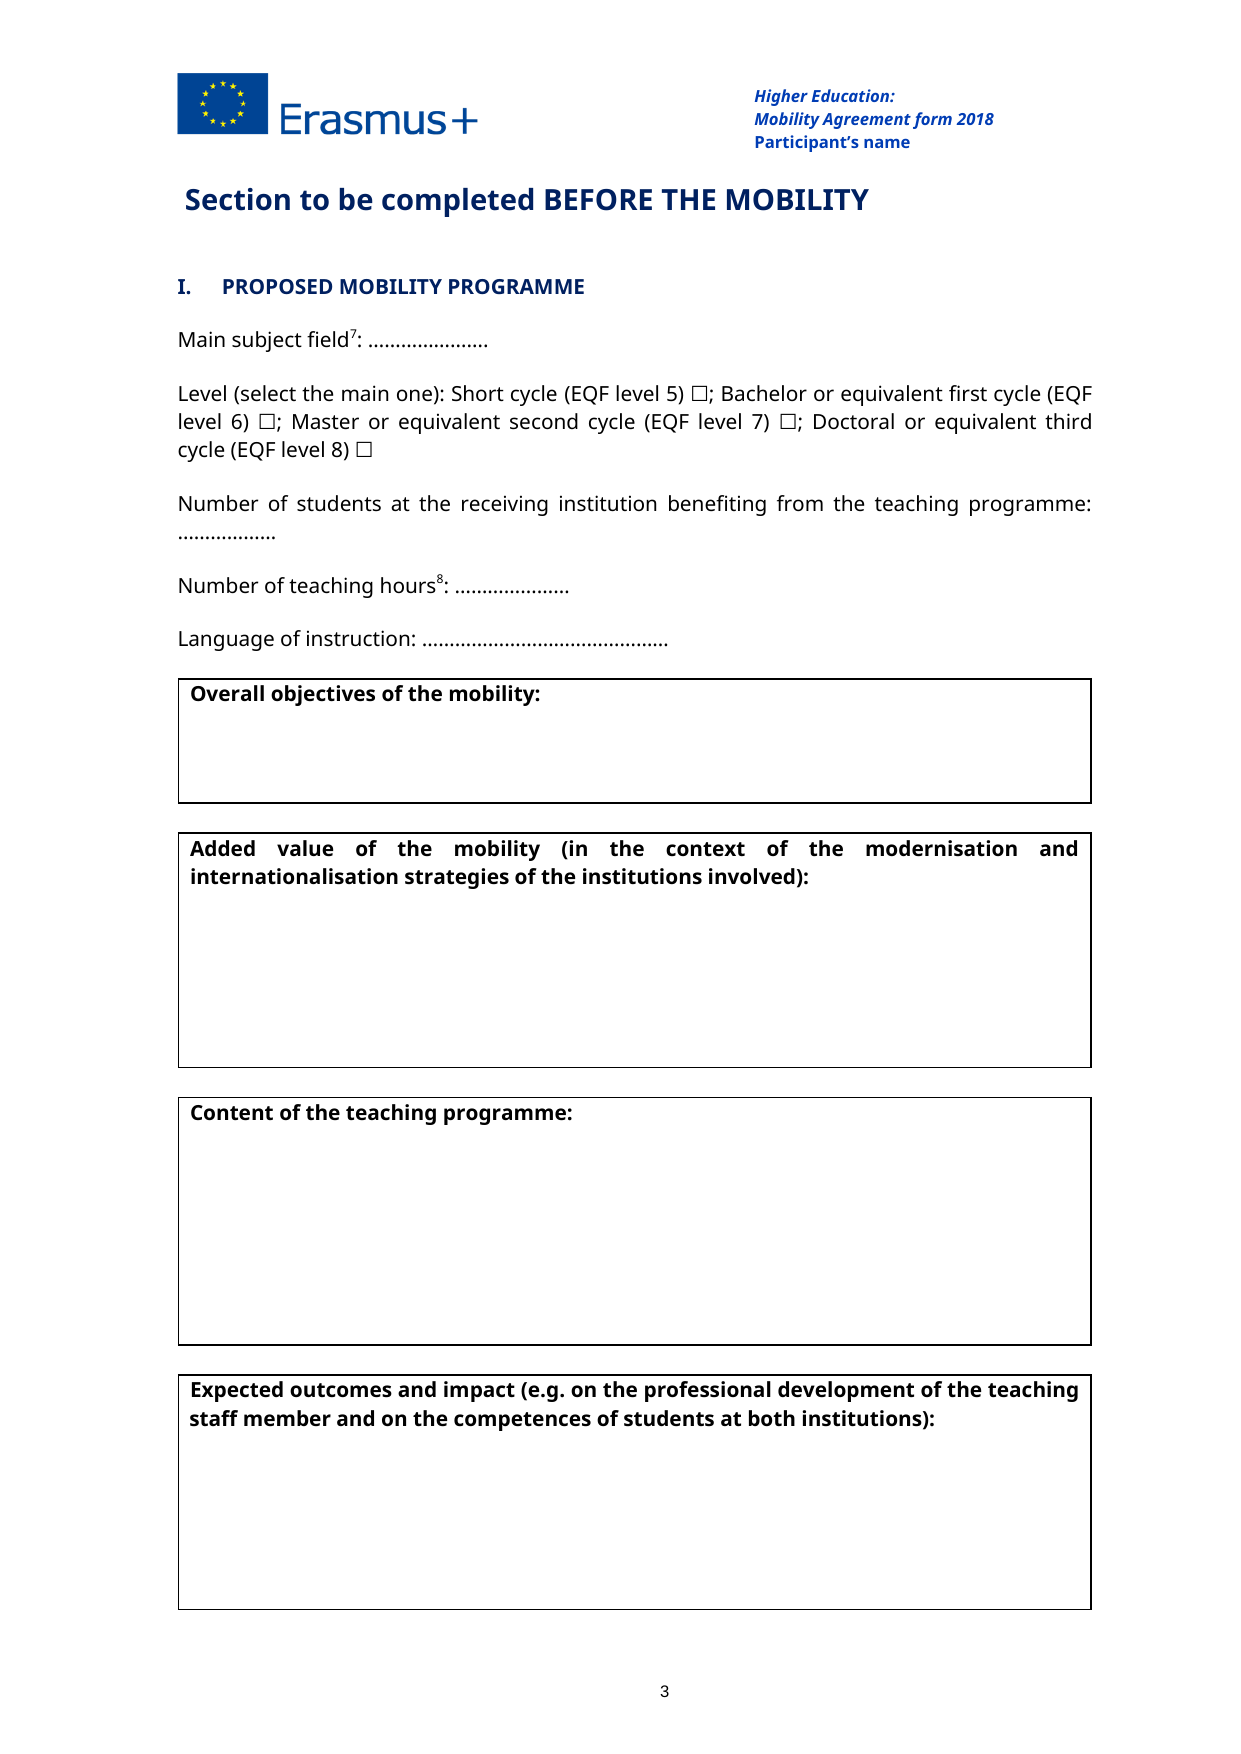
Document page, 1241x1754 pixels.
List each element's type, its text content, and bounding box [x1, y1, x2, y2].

table_header Added value of the mobility (in the context of the modernisation and internationalisation strategies of the institutions involved): [179, 834, 1090, 1067]
text Main subject field: …………………. [177, 325, 1092, 354]
table_header Content of the teaching programme: [179, 1098, 1090, 1344]
text Level (select the main one): Short cycle (EQF level 5) ; Bachelor or equivalent first cycle (EQF level 6) ; Master or equivalent second cycle (EQF level 7) ; Doctoral or equivalent third cycle (EQF level 8) [177, 379, 1092, 464]
picture [177, 73, 478, 135]
text Language of instruction: ……………………………………… [177, 624, 1092, 653]
text Number of teaching hours: ………………… [177, 571, 1092, 599]
text Number of students at the receiving institution benefiting from the teaching programme: ……………… [177, 489, 1092, 546]
table_header Overall objectives of the mobility: [179, 680, 1090, 802]
table_header Expected outcomes and impact (e.g. on the professional development of the teaching staff member and on the competences of students at both institutions): [179, 1376, 1090, 1609]
subtitle I. PROPOSED MOBILITY PROGRAMME [177, 272, 1092, 300]
text Section to be completed BEFORE THE MOBILITY [177, 179, 1196, 218]
